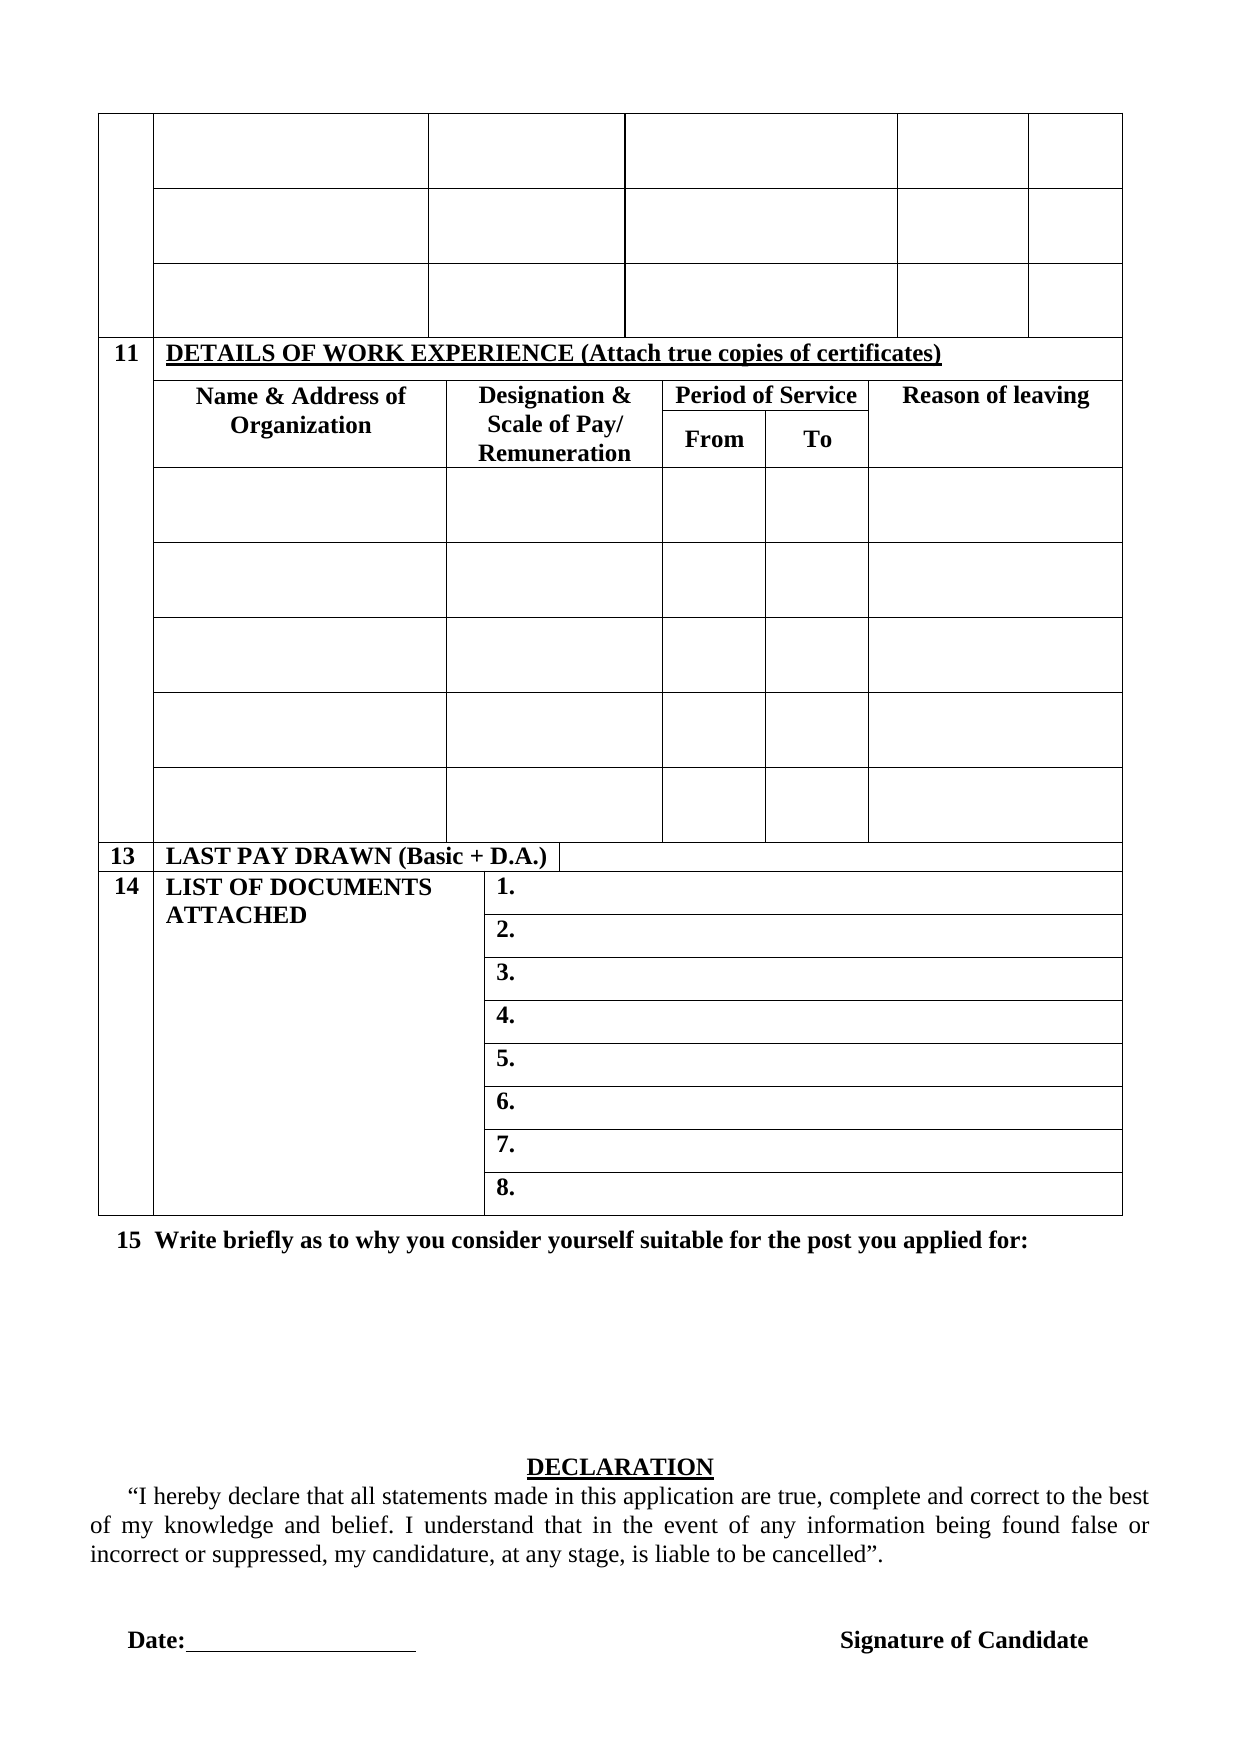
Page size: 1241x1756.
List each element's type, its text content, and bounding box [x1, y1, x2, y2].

table_cell 6. [485, 1087, 1122, 1129]
table_cell [447, 768, 662, 842]
table_cell [447, 543, 662, 617]
table_cell Name & Address of Organization [154, 381, 446, 467]
table_cell [1029, 264, 1122, 337]
table_cell 7. [485, 1130, 1122, 1172]
text Date: Signature of Candidate [127, 1626, 1163, 1654]
table_cell [447, 618, 662, 692]
table_cell Reason of leaving [869, 381, 1122, 467]
table_cell [663, 468, 765, 542]
table_cell [766, 693, 868, 767]
table_cell 1. [485, 872, 1122, 914]
table_cell [898, 189, 1028, 262]
table_cell [869, 468, 1122, 542]
table_cell From [663, 411, 765, 467]
table_cell [766, 468, 868, 542]
table_cell [1029, 189, 1122, 262]
table_cell To [766, 411, 868, 467]
table_cell [626, 264, 897, 337]
table_cell 4. [485, 1001, 1122, 1043]
table_cell [154, 618, 446, 692]
table_cell [766, 618, 868, 692]
text “I hereby declare that all statements made in this application are true, complete and correct to the best of my knowledge and belief. I understand that in the event of any information being found false or incorrect or suppressed, my candidature, at any stage, is liable to be cancelled”. [90, 1481, 1151, 1568]
table_cell [560, 843, 1122, 871]
table_cell DETAILS OF WORK EXPERIENCE (Attach true copies of certificates) [154, 338, 1122, 380]
table_cell [869, 543, 1122, 617]
table_header [99, 114, 153, 337]
text DECLARATION [116, 1453, 1124, 1481]
table_header [626, 114, 897, 187]
table_cell [663, 768, 765, 842]
table_cell 13 [99, 843, 153, 871]
text 15 Write briefly as to why you consider yourself suitable for the post you applied for: [116, 1225, 1124, 1254]
table_header [429, 114, 624, 187]
table_cell [429, 189, 624, 262]
table_cell [626, 189, 897, 262]
table_cell 14 [99, 872, 153, 1215]
table_cell 2. [485, 915, 1122, 957]
table_cell [869, 768, 1122, 842]
table_cell [663, 693, 765, 767]
table_cell [869, 618, 1122, 692]
table_cell 8. [485, 1173, 1122, 1215]
table_cell [154, 768, 446, 842]
table_cell [154, 264, 428, 337]
table_cell 3. [485, 958, 1122, 1000]
table_header [154, 114, 428, 187]
table_cell [663, 543, 765, 617]
table_cell [447, 468, 662, 542]
table_cell Period of Service [663, 381, 868, 410]
table_cell Designation & Scale of Pay/ Remuneration [447, 381, 662, 467]
table_cell [154, 468, 446, 542]
table_cell 5. [485, 1044, 1122, 1086]
table_cell 11 [99, 338, 153, 842]
table_cell LIST OF DOCUMENTS ATTACHED [154, 872, 484, 1215]
table_cell [869, 693, 1122, 767]
table_header [898, 114, 1028, 187]
table_cell [663, 618, 765, 692]
table_cell [429, 264, 624, 337]
table_cell [154, 693, 446, 767]
table_cell [154, 189, 428, 262]
table_cell LAST PAY DRAWN (Basic + D.A.) [154, 843, 559, 871]
table_cell [447, 693, 662, 767]
table_cell [766, 768, 868, 842]
table_header [1029, 114, 1122, 187]
table_cell [898, 264, 1028, 337]
table_cell [154, 543, 446, 617]
table_cell [766, 543, 868, 617]
